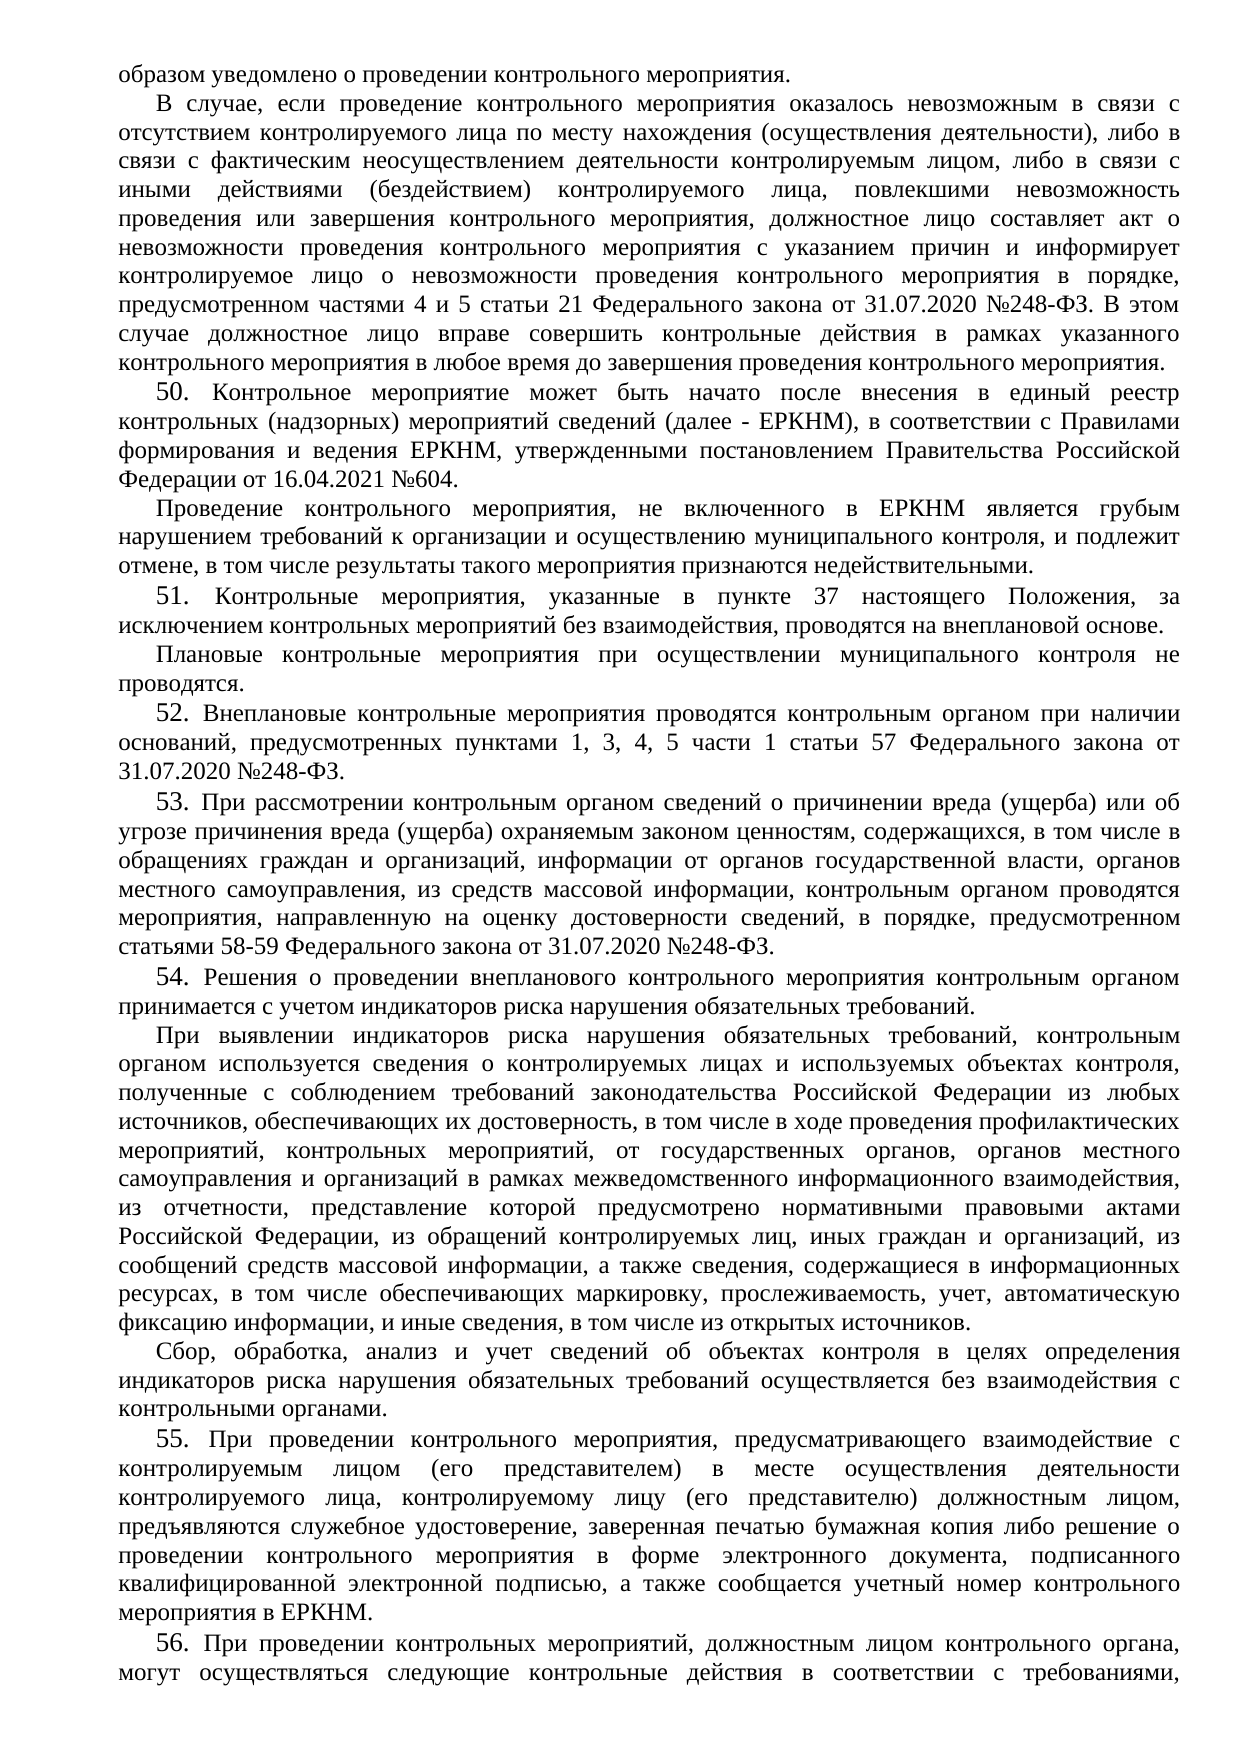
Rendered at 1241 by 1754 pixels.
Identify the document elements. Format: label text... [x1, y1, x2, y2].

text Проведение контрольного мероприятия, не включенного в ЕРКНМ является грубым нарушением требований к организации и осуществлению муниципального контроля, и подлежит отмене, в том числе результаты такого мероприятия признаются недействительными. [118, 493, 1181, 579]
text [118, 59, 1181, 88]
text В случае, если проведение контрольного мероприятия оказалось невозможным в связи с отсутствием контролируемого лица по месту нахождения (осуществления деятельности), либо в связи с фактическим неосуществлением деятельности контролируемым лицом, либо в связи с иными действиями (бездействием) контролируемого лица, повлекшими невозможность проведения или завершения контрольного мероприятия, должностное лицо составляет акт о невозможности проведения контрольного мероприятия с указанием причин и информирует контролируемое лицо о невозможности проведения контрольного мероприятия в порядке, предусмотренном частями 4 и 5 статьи 21 Федерального закона от 31.07.2020 №248-ФЗ. В этом случае должностное лицо вправе совершить контрольные действия в рамках указанного контрольного мероприятия в любое время до завершения проведения контрольного мероприятия. [118, 88, 1181, 375]
list При рассмотрении контрольным органом сведений о причинении вреда (ущерба) или об угрозе причинения вреда (ущерба) охраняемым законом ценностям, содержащихся, в том числе в обращениях граждан и организаций, информации от органов государственной власти, органов местного самоуправления, из средств массовой информации, контрольным органом проводятся мероприятия, направленную на оценку достоверности сведений, в порядке, предусмотренном статьями 58-59 Федерального закона от 31.07.2020 №248-ФЗ. [118, 785, 1181, 960]
list Внеплановые контрольные мероприятия проводятся контрольным органом при наличии оснований, предусмотренных пунктами 1, 3, 4, 5 части 1 статьи 57 Федерального закона от 31.07.2020 №248-ФЗ. [118, 696, 1181, 785]
text Плановые контрольные мероприятия при осуществлении муниципального контроля не проводятся. [118, 639, 1181, 696]
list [118, 1626, 1181, 1686]
list При проведении контрольного мероприятия, предусматривающего взаимодействие с контролируемым лицом (его представителем) в месте осуществления деятельности контролируемого лица, контролируемому лицу (его представителю) должностным лицом, предъявляются служебное удостоверение, заверенная печатью бумажная копия либо решение о проведении контрольного мероприятия в форме электронного документа, подписанного квалифицированной электронной подписью, а также сообщается учетный номер контрольного мероприятия в ЕРКНМ. [118, 1422, 1181, 1626]
list Решения о проведении внепланового контрольного мероприятия контрольным органом принимается с учетом индикаторов риска нарушения обязательных требований. [118, 960, 1181, 1020]
list Контрольные мероприятия, указанные в пункте 37 настоящего Положения, за исключением контрольных мероприятий без взаимодействия, проводятся на внеплановой основе. [118, 579, 1181, 639]
list Контрольное мероприятие может быть начато после внесения в единый реестр контрольных (надзорных) мероприятий сведений (далее - ЕРКНМ), в соответствии с Правилами формирования и ведения ЕРКНМ, утвержденными постановлением Правительства Российской Федерации от 16.04.2021 №604. [118, 375, 1181, 493]
text При выявлении индикаторов риска нарушения обязательных требований, контрольным органом используется сведения о контролируемых лицах и используемых объектах контроля, полученные с соблюдением требований законодательства Российской Федерации из любых источников, обеспечивающих их достоверность, в том числе в ходе проведения профилактических мероприятий, контрольных мероприятий, от государственных органов, органов местного самоуправления и организаций в рамках межведомственного информационного взаимодействия, из отчетности, представление которой предусмотрено нормативными правовыми актами Российской Федерации, из обращений контролируемых лиц, иных граждан и организаций, из сообщений средств массовой информации, а также сведения, содержащиеся в информационных ресурсах, в том числе обеспечивающих маркировку, прослеживаемость, учет, автоматическую фиксацию информации, и иные сведения, в том числе из открытых источников. [118, 1020, 1181, 1336]
text Сбор, обработка, анализ и учет сведений об объектах контроля в целях определения индикаторов риска нарушения обязательных требований осуществляется без взаимодействия с контрольными органами. [118, 1336, 1181, 1422]
